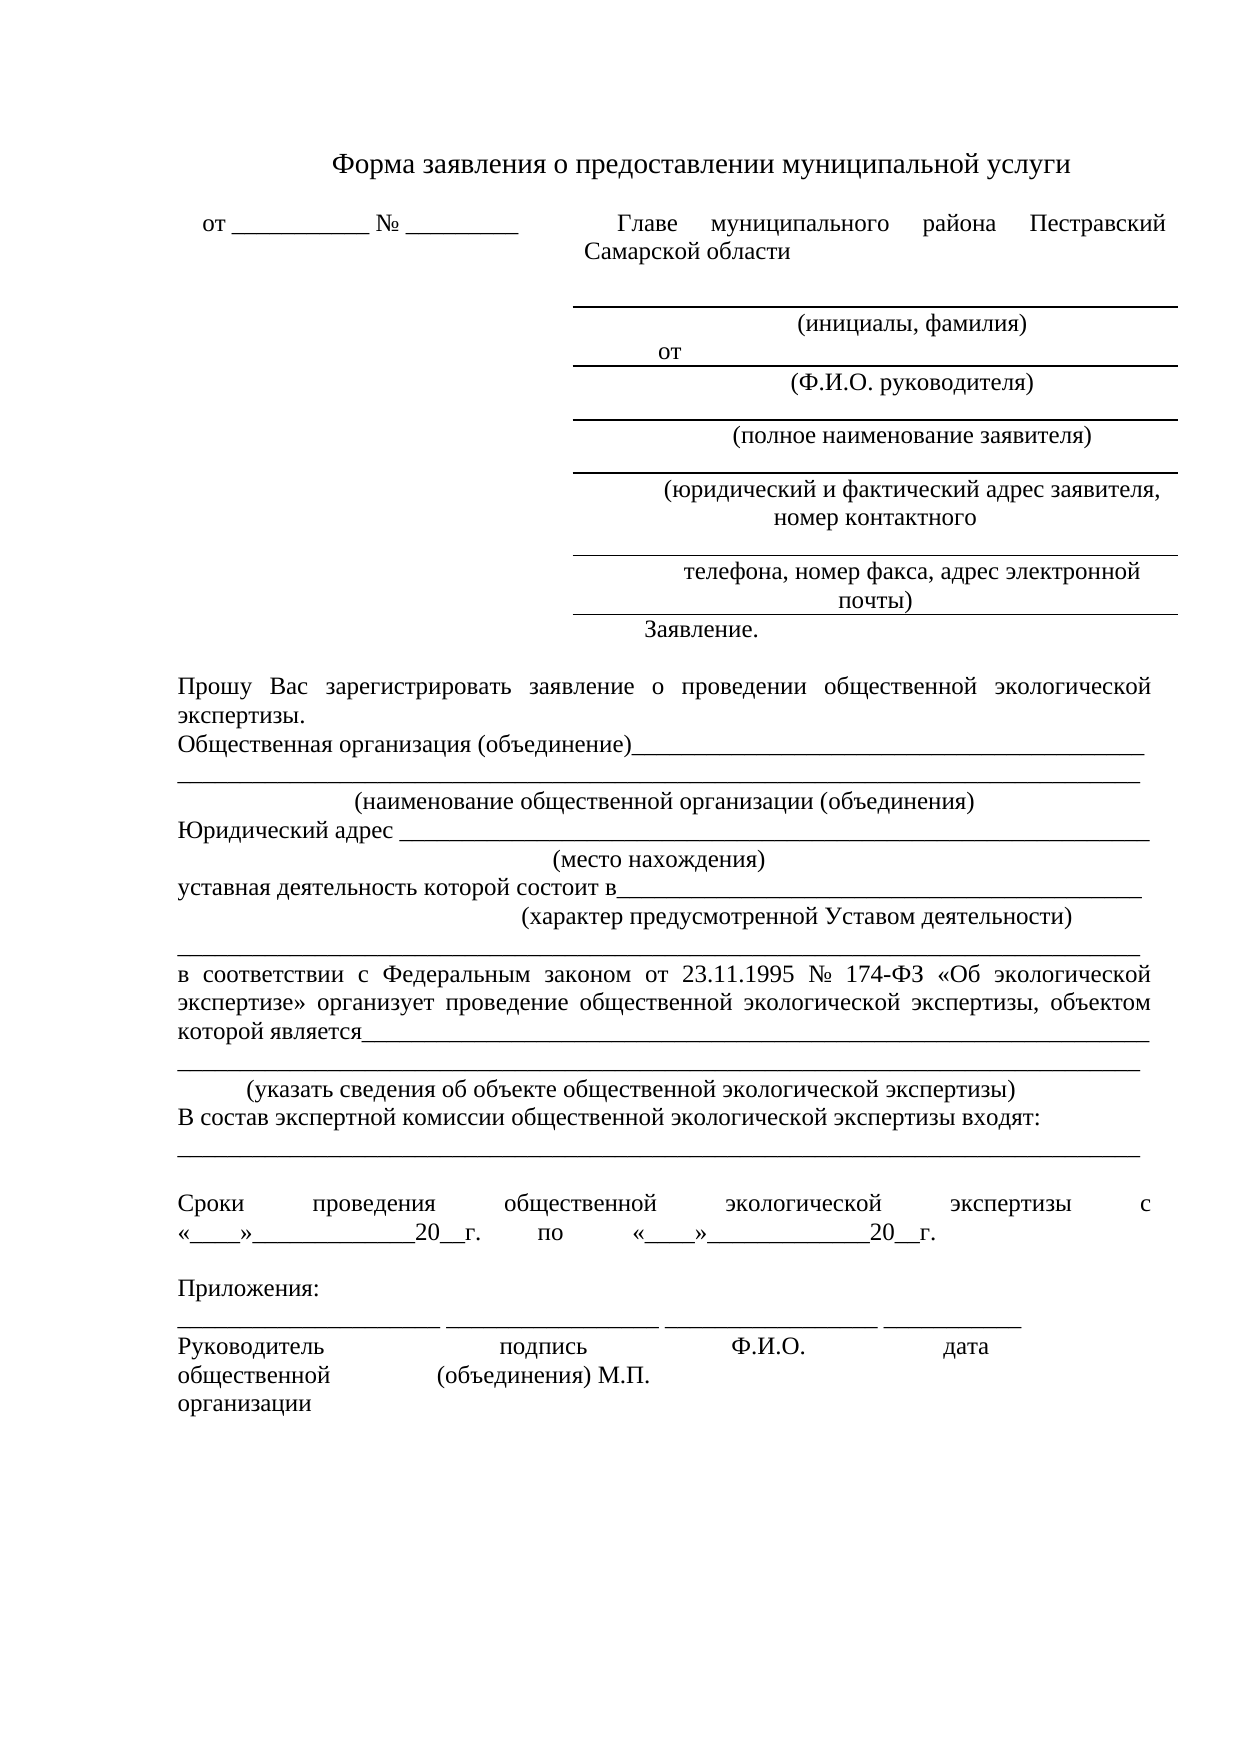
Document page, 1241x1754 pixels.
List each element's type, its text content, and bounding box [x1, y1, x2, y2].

text организации [177, 1388, 1152, 1417]
text уставная деятельность которой состоит в__________________________________________ [177, 872, 1152, 901]
text Общественная организация (объединение)_________________________________________ [177, 729, 1152, 757]
table_header от ___________ № _________ [177, 208, 543, 614]
text (характер предусмотренной Уставом деятельности) [177, 901, 1152, 930]
text Приложения: [177, 1273, 1152, 1302]
text (наименование общественной организации (объединения) [177, 786, 1152, 815]
text Сроки проведения общественной экологической экспертизы с «____»_____________20__г. по «____»_____________20__г. [177, 1188, 1152, 1245]
text (указать сведения об объекте общественной экологической экспертизы) [177, 1074, 1152, 1102]
text В состав экспертной комиссии общественной экологической экспертизы входят: [177, 1102, 1152, 1131]
text Прошу Вас зарегистрировать заявление о проведении общественной экологической экспертизы. [177, 671, 1152, 729]
text Руководитель подпись Ф.И.О. дата [177, 1331, 1152, 1360]
text _____________________________________________________________________________ [177, 1131, 1152, 1160]
text Форма заявления о предоставлении муниципальной услуги [177, 146, 1152, 180]
text _____________________________________________________________________________ [177, 930, 1152, 959]
table_header [543, 208, 1192, 614]
text общественной (объединения) М.П. [177, 1360, 1152, 1388]
text _____________________________________________________________________________ [177, 1045, 1152, 1074]
text в соответствии с Федеральным законом от 23.11.1995 № 174-ФЗ «Об экологической экспертизе» организует проведение общественной экологической экспертизы, объектом которой является_______________________________________________________________ [177, 959, 1152, 1045]
text _____________________________________________________________________________ [177, 757, 1152, 786]
text Заявление. [177, 614, 1152, 642]
text Юридический адрес ____________________________________________________________ [177, 815, 1152, 844]
text _____________________ _________________ _________________ ___________ [177, 1302, 1152, 1331]
text (место нахождения) [177, 844, 1152, 872]
